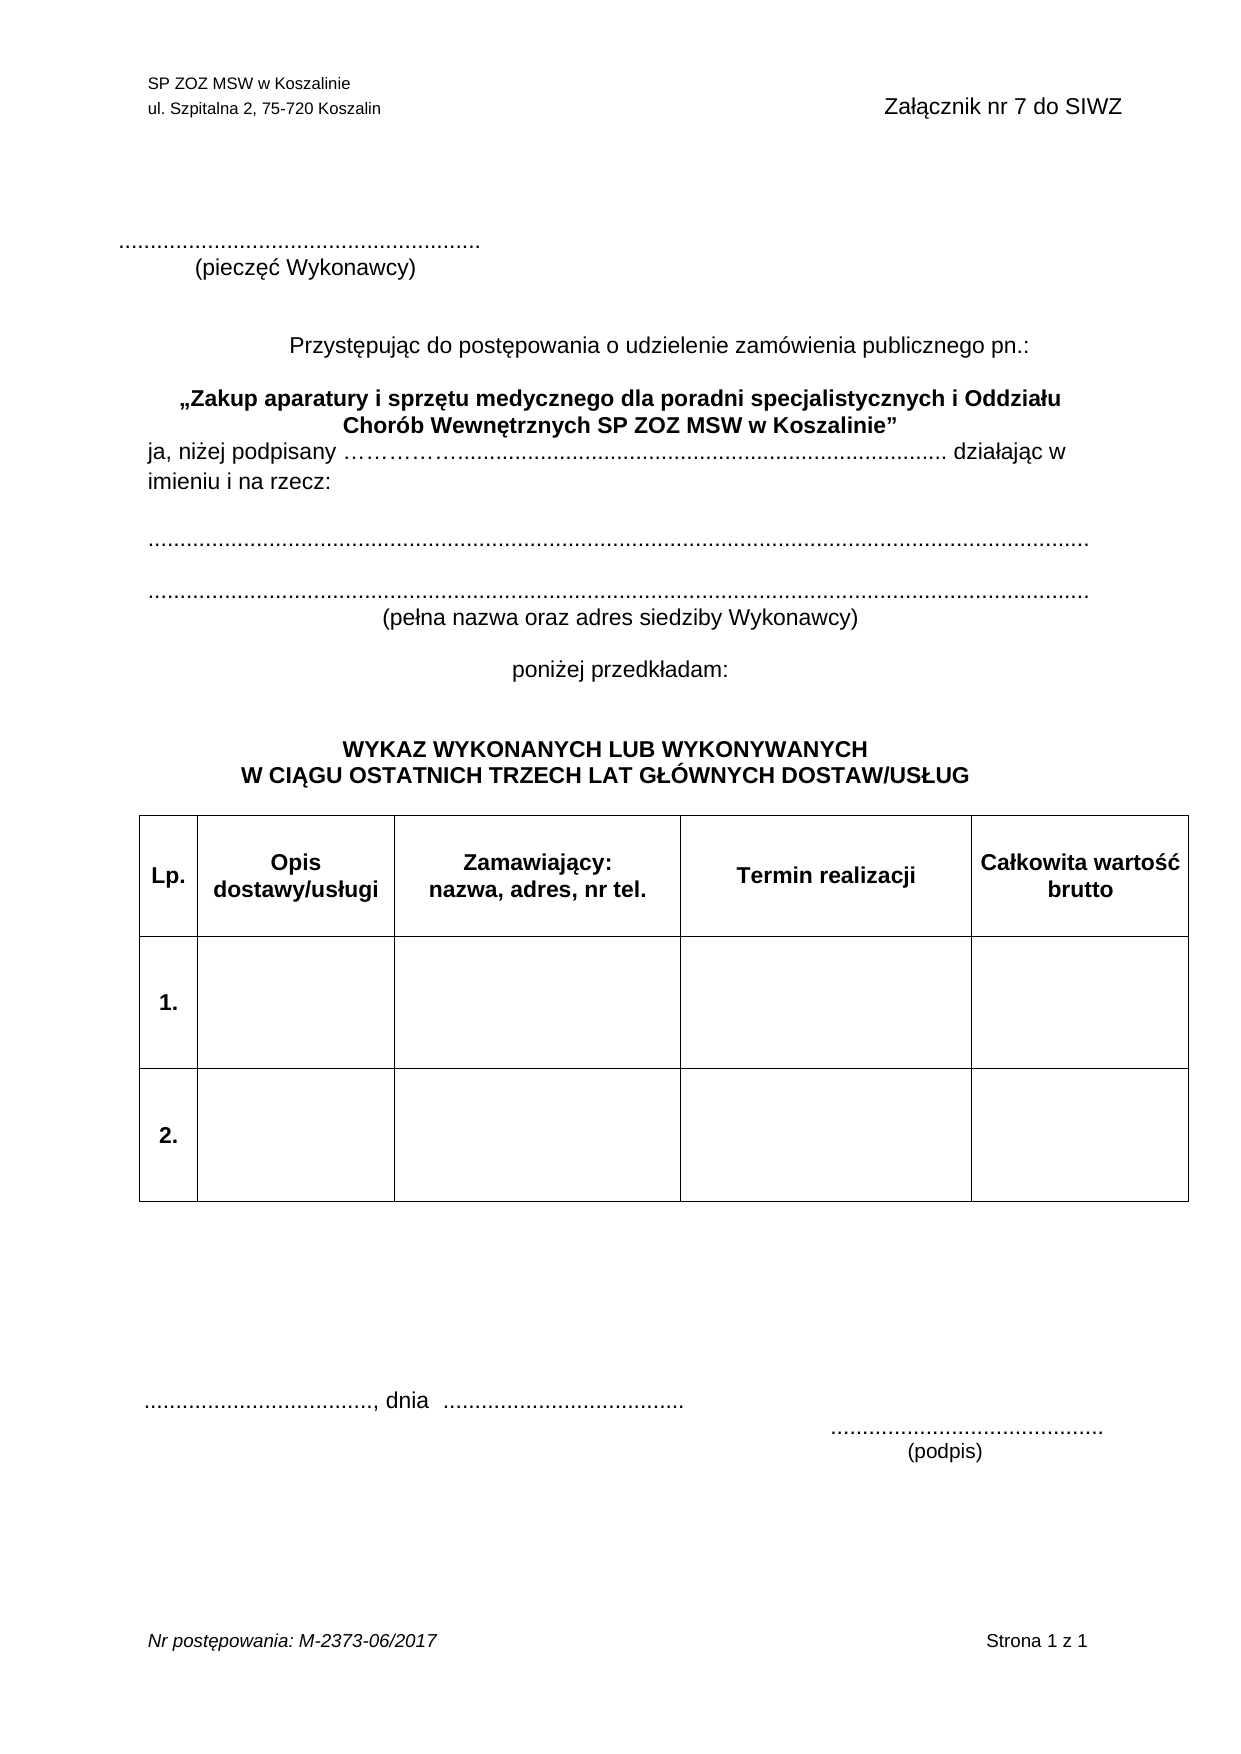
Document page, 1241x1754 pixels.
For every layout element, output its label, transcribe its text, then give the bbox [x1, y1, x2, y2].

table_cell [198, 937, 394, 1068]
table_header Całkowita wartość brutto [972, 816, 1188, 936]
table_cell [395, 937, 680, 1068]
text „Zakup aparatury i sprzętu medycznego dla poradni specjalistycznych i Oddziału Chorób Wewnętrznych SP ZOZ MSW w Koszalinie” [148, 385, 1093, 438]
text W CIĄGU OSTATNICH TRZECH LAT GŁÓWNYCH DOSTAW/USŁUG [118, 762, 1093, 788]
table_cell [395, 1069, 680, 1201]
table_cell 1. [140, 937, 197, 1068]
text (pełna nazwa oraz adres siedziby Wykonawcy) [148, 604, 1093, 630]
text (pieczęć Wykonawcy) [118, 253, 1093, 280]
table_cell 2. [140, 1069, 197, 1201]
table_cell [972, 1069, 1188, 1201]
text .................................................................................................................................................... [148, 525, 1093, 551]
table_cell [972, 937, 1188, 1068]
text ...................................., dnia ...................................... [118, 1387, 1093, 1413]
table_header Zamawiający: nazwa, adres, nr tel. [395, 816, 680, 936]
text WYKAZ WYKONANYCH LUB WYKONYWANYCH [118, 736, 1093, 762]
table_cell [681, 937, 971, 1068]
text ......................................................... [118, 227, 1093, 253]
text ja, niżej podpisany ……………............................................................................. działając w imieniu i na rzecz: [148, 438, 1093, 494]
text ........................................... [797, 1413, 1137, 1439]
table_header Opis dostawy/usługi [198, 816, 394, 936]
table_cell [681, 1069, 971, 1201]
table_header Lp. [140, 816, 197, 936]
table_cell [198, 1069, 394, 1201]
text Przystępując do postępowania o udzielenie zamówienia publicznego pn.: [226, 332, 1093, 359]
table_header Termin realizacji [681, 816, 971, 936]
text .................................................................................................................................................... [148, 577, 1093, 604]
text (podpis) [797, 1439, 1093, 1463]
text poniżej przedkładam: [148, 656, 1093, 683]
